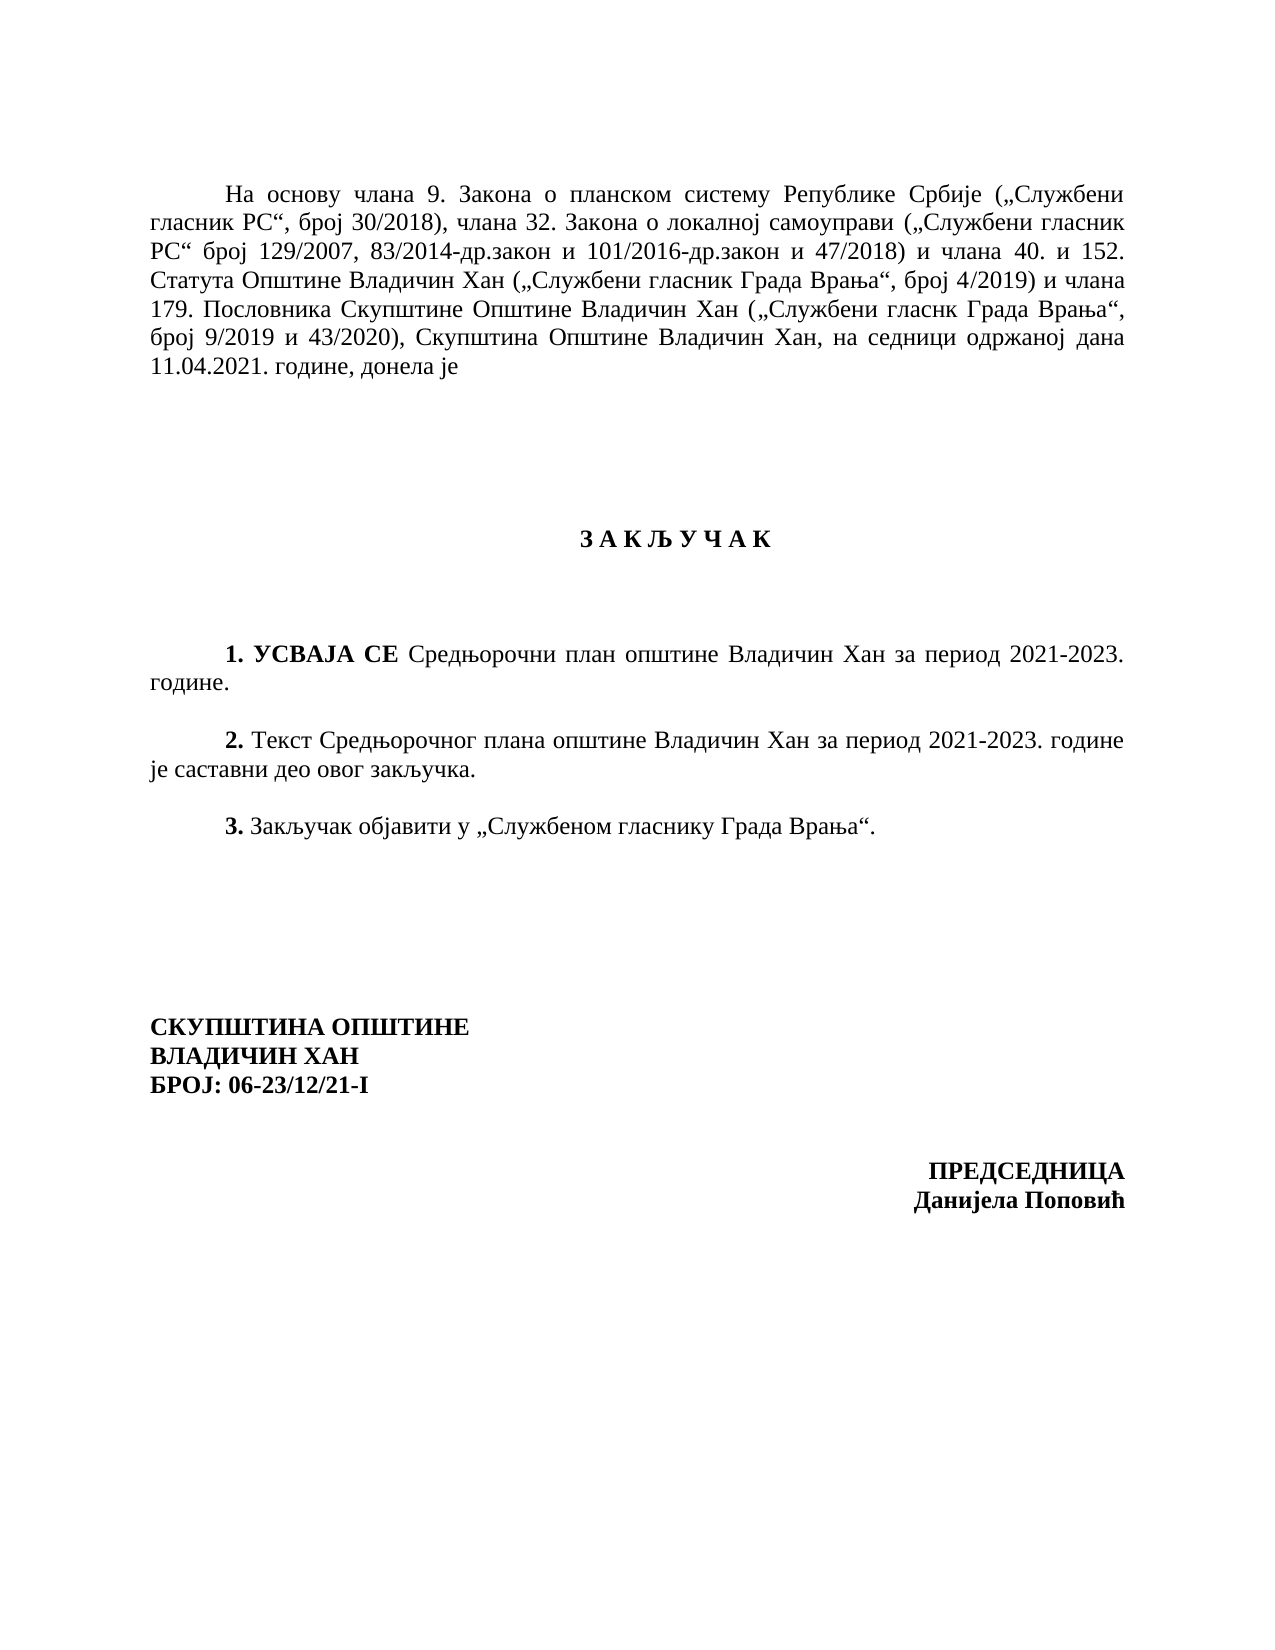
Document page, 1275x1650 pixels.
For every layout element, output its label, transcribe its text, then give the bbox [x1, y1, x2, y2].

text СКУПШТИНА ОПШТИНЕ [150, 1012, 1125, 1041]
text 2. Текст Средњорочног плана општине Владичин Хан за период 2021-2023. године је саставни део овог закључка. [150, 725, 1125, 782]
text БРОЈ: 06-23/12/21-I [150, 1070, 1125, 1099]
text ВЛАДИЧИН ХАН [150, 1041, 1125, 1070]
text ПРЕДСЕДНИЦА [150, 1156, 1125, 1185]
text Данијела Поповић [150, 1185, 1125, 1214]
text 1. УСВАЈА СЕ Средњорочни план општине Владичин Хан за период 2021-2023. године. [150, 639, 1125, 696]
text На основу члана 9. Закона о планском систему Републике Србије („Службени гласник РС“, број 30/2018), члана 32. Закона о локалној самоуправи („Службени гласник РС“ број 129/2007, 83/2014-др.закон и 101/2016-др.закон и 47/2018) и члана 40. и 152. Статута Општине Владичин Хан („Службени гласник Града Врања“, број 4/2019) и члана 179. Пословника Скупштине Општине Владичин Хан („Службени гласнк Града Врања“, број 9/2019 и 43/2020), Скупштина Општине Владичин Хан, на седници одржаној дана 11.04.2021. године, донела је [150, 179, 1125, 380]
text З А К Љ У Ч А К [150, 524, 1125, 552]
text 3. Закључак објавити у „Службеном гласнику Града Врања“. [150, 811, 1125, 840]
